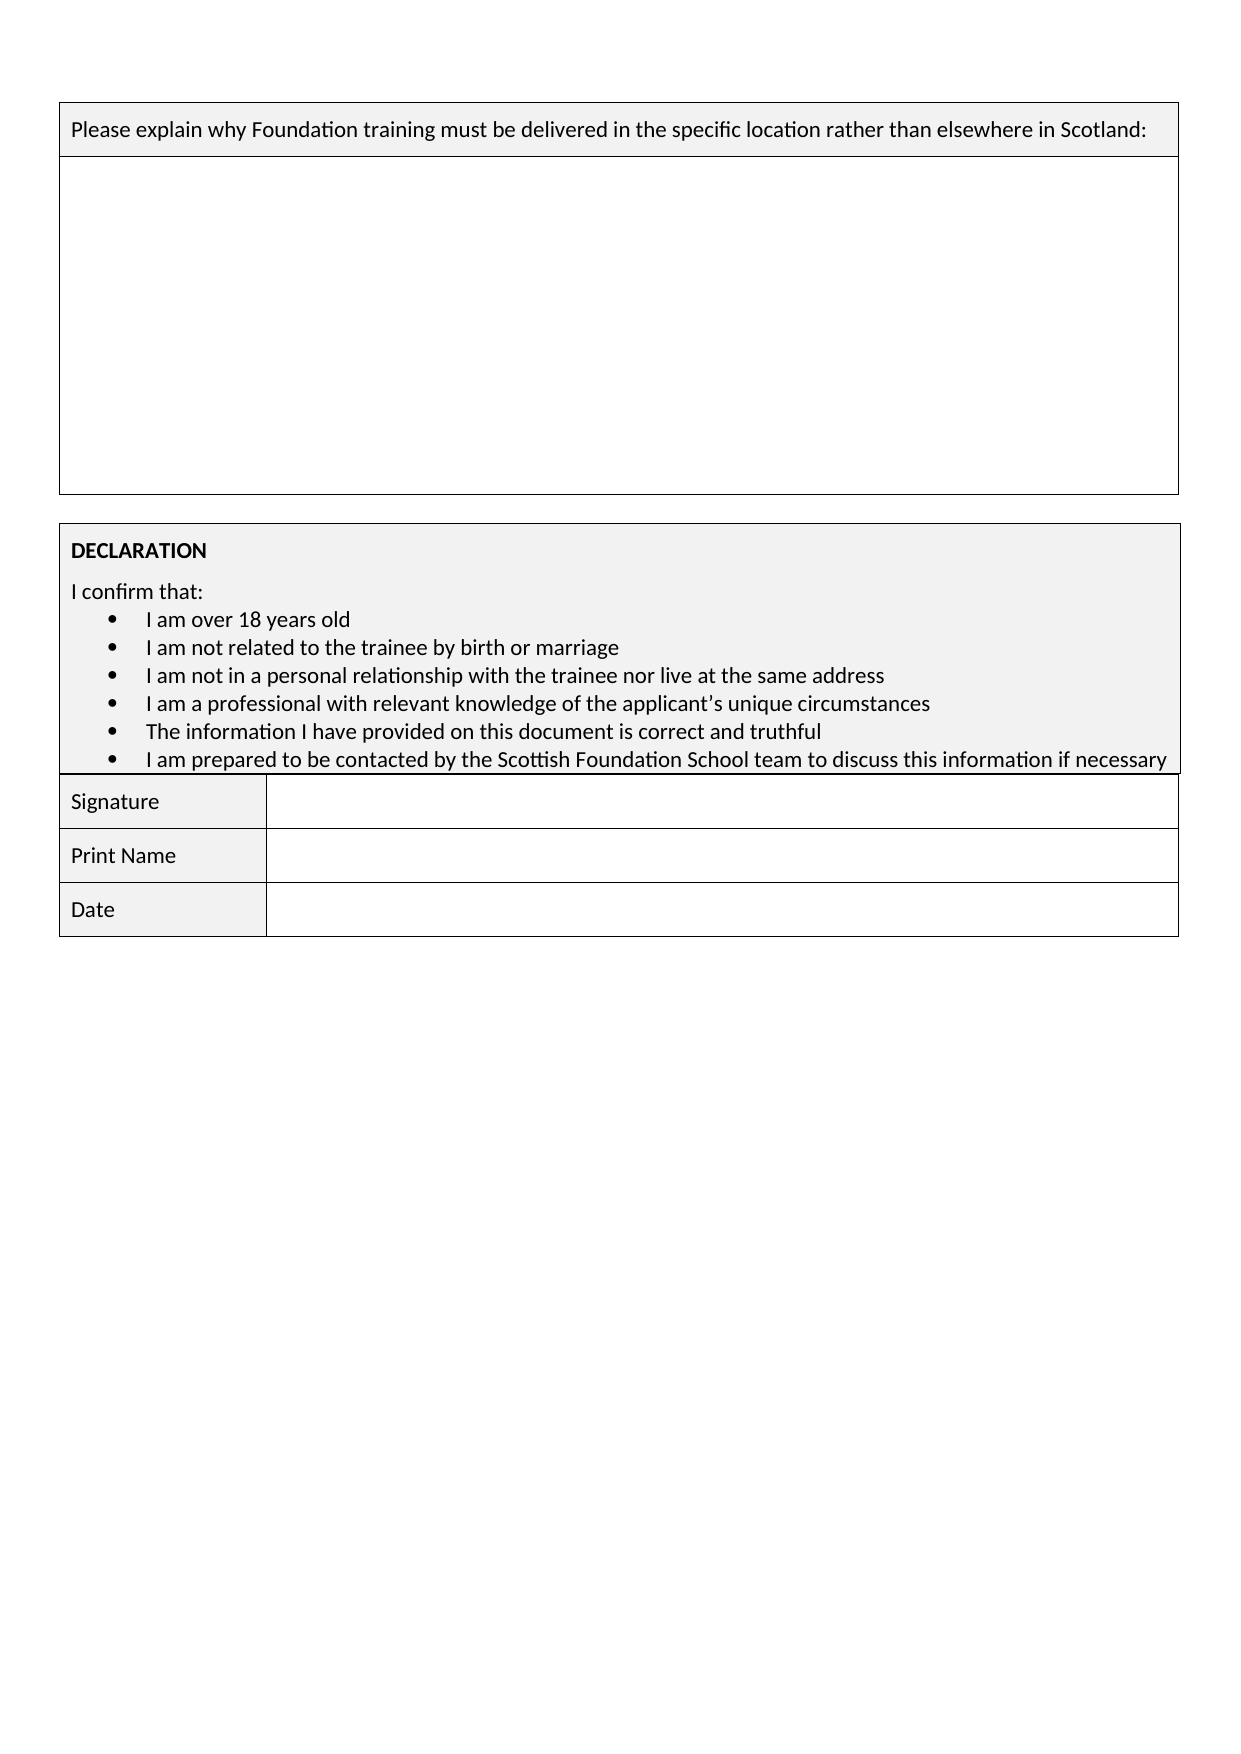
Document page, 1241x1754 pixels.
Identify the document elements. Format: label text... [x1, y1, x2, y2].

table_cell [267, 883, 1178, 936]
table_cell [267, 829, 1178, 882]
table_cell Print Name [60, 829, 266, 882]
table_header DECLARATION I confirm that: I am over 18 years old I am not related to the trainee by birth or marriage I am not in a personal relationship with the trainee nor live at the same address I am a professional with relevant knowledge of the applicant’s unique circumstances The information I have provided on this document is correct and truthful I am prepared to be contacted by the Scottish Foundation School team to discuss this information if necessary [60, 524, 1180, 773]
table_header Please explain why Foundation training must be delivered in the specific location rather than elsewhere in Scotland: [60, 103, 1178, 156]
table_header Signature [60, 775, 266, 828]
table_cell [60, 157, 1178, 494]
table_cell Date [60, 883, 266, 936]
table_header [267, 775, 1178, 828]
